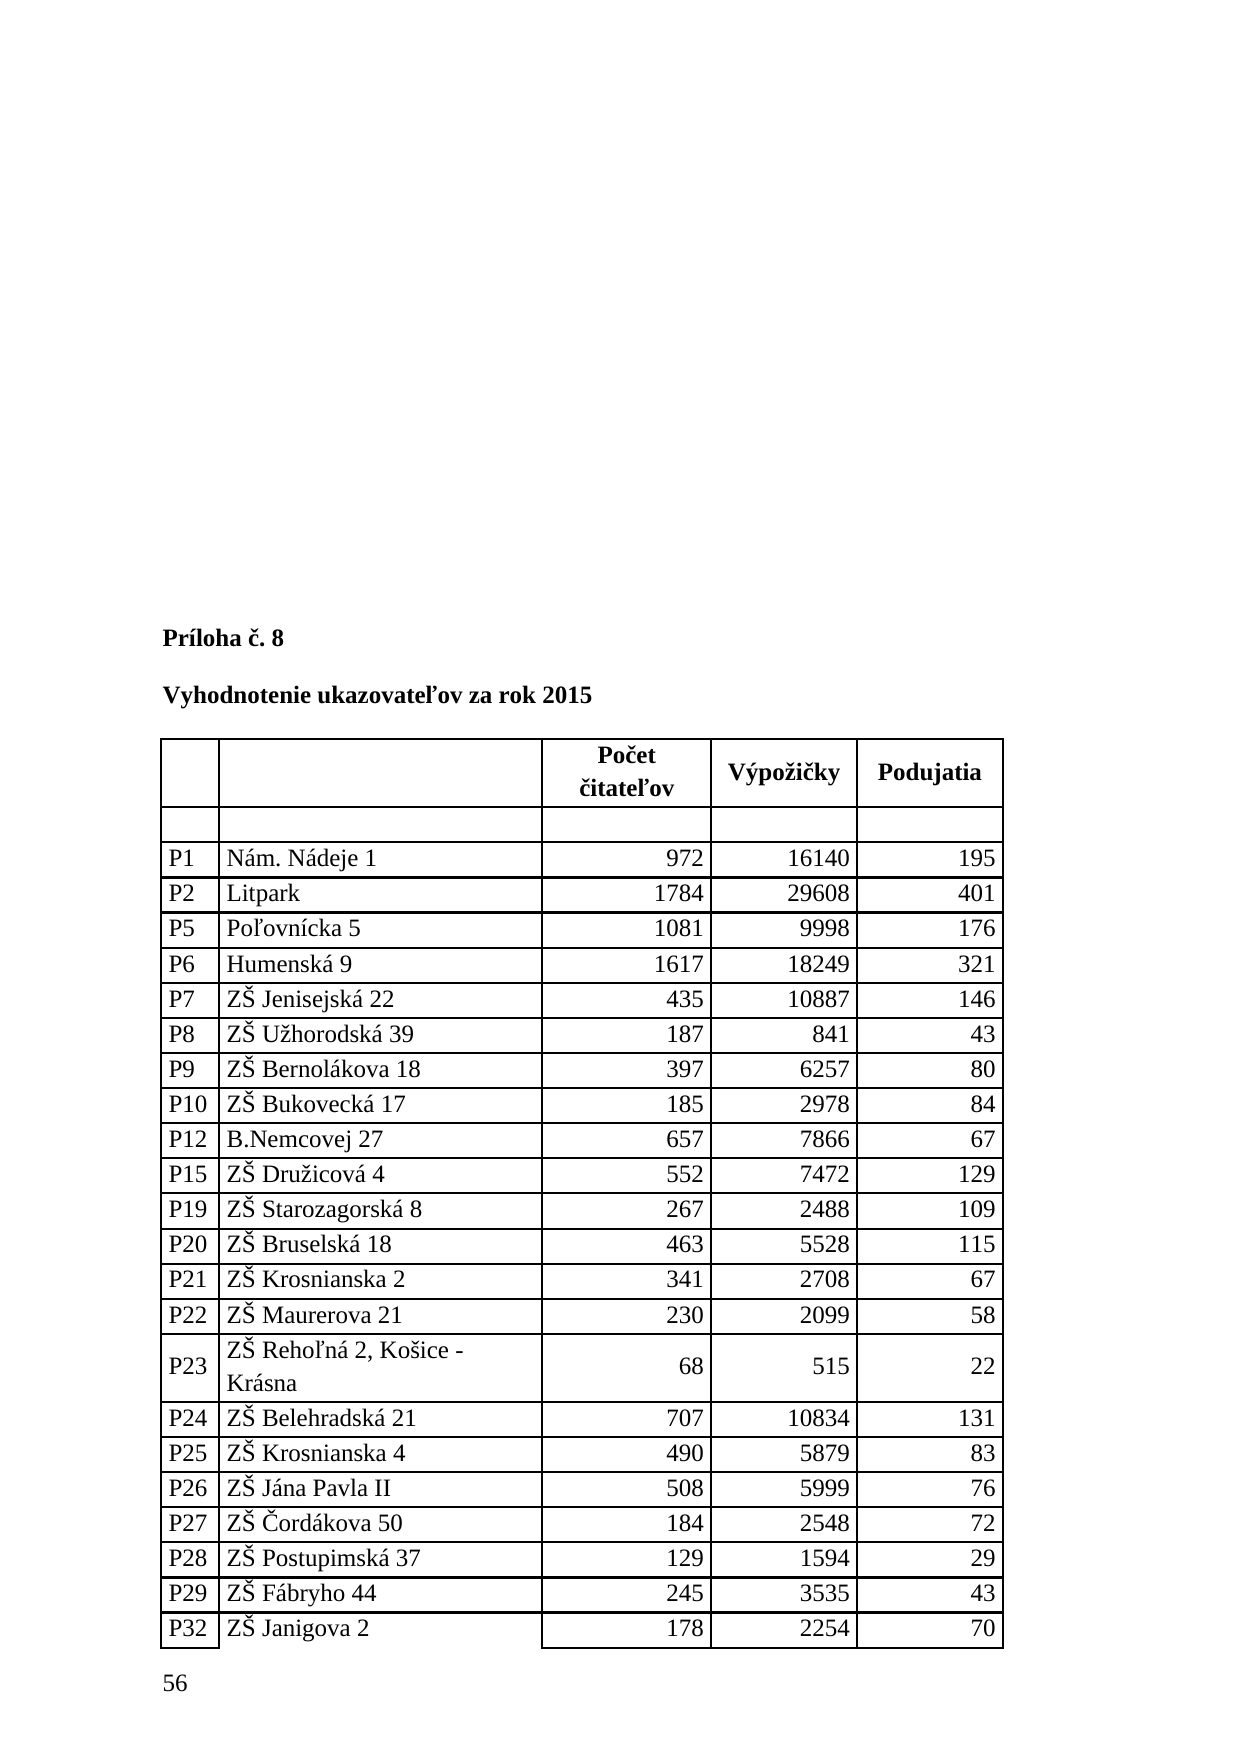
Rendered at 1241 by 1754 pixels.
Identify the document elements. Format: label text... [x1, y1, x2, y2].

table_cell P28 [162, 1543, 218, 1576]
table_cell 657 [543, 1124, 710, 1157]
table_header [162, 740, 218, 806]
table_cell B.Nemcovej 27 [220, 1124, 541, 1157]
table_cell P6 [162, 949, 218, 982]
table_cell 18249 [712, 949, 856, 982]
table_cell [858, 808, 1002, 841]
table_cell ZŠ Bernolákova 18 [220, 1054, 541, 1087]
table_cell P10 [162, 1089, 218, 1122]
table_cell 1594 [712, 1543, 856, 1576]
table_cell ZŠ Krosnianska 2 [220, 1265, 541, 1298]
table_cell 43 [858, 1019, 1002, 1052]
table_cell 129 [543, 1543, 710, 1576]
table_cell 10834 [712, 1403, 856, 1436]
table_cell P7 [162, 984, 218, 1017]
table_cell P5 [162, 914, 218, 947]
table_cell 2099 [712, 1300, 856, 1333]
table_cell 2548 [712, 1508, 856, 1541]
table_cell P26 [162, 1473, 218, 1506]
table_cell Nám. Nádeje 1 [220, 843, 541, 876]
table_cell 70 [858, 1614, 1002, 1647]
table_cell 7866 [712, 1124, 856, 1157]
table_header Výpožičky [712, 740, 856, 806]
table_cell 67 [858, 1124, 1002, 1157]
text Vyhodnotenie ukazovateľov za rok 2015 [162, 681, 1137, 709]
table_cell 2978 [712, 1089, 856, 1122]
table_cell 321 [858, 949, 1002, 982]
table_cell [162, 808, 218, 841]
table_cell P12 [162, 1124, 218, 1157]
table_cell 1617 [543, 949, 710, 982]
table_cell 508 [543, 1473, 710, 1506]
table_cell ZŠ Fábryho 44 [220, 1579, 541, 1611]
table_cell P27 [162, 1508, 218, 1541]
table_cell P25 [162, 1438, 218, 1471]
table_cell 245 [543, 1579, 710, 1611]
table_cell 3535 [712, 1579, 856, 1611]
table_cell Humenská 9 [220, 949, 541, 982]
table_cell ZŠ Krosnianska 4 [220, 1438, 541, 1471]
table_cell ZŠ Jána Pavla II [220, 1473, 541, 1506]
table_cell 43 [858, 1579, 1002, 1611]
table_cell P19 [162, 1194, 218, 1227]
table_cell 972 [543, 843, 710, 876]
table_cell 6257 [712, 1054, 856, 1087]
table_cell 1081 [543, 914, 710, 947]
table_cell P1 [162, 843, 218, 876]
table_cell 68 [543, 1335, 710, 1401]
table_cell ZŠ Jenisejská 22 [220, 984, 541, 1017]
table_cell 515 [712, 1335, 856, 1401]
table_cell ZŠ Postupimská 37 [220, 1543, 541, 1576]
table_cell P32 [162, 1614, 218, 1647]
table_cell 1784 [543, 879, 710, 911]
table_cell 2254 [712, 1614, 856, 1647]
table_cell P23 [162, 1335, 218, 1401]
table_cell 72 [858, 1508, 1002, 1541]
table_cell P29 [162, 1579, 218, 1611]
table_cell [712, 808, 856, 841]
table_cell 341 [543, 1265, 710, 1298]
table_cell ZŠ Maurerova 21 [220, 1300, 541, 1333]
table_cell P15 [162, 1159, 218, 1192]
table_cell 195 [858, 843, 1002, 876]
table_cell 187 [543, 1019, 710, 1052]
table_cell 5879 [712, 1438, 856, 1471]
table_cell 184 [543, 1508, 710, 1541]
table_cell Litpark [220, 879, 541, 911]
table_cell 178 [543, 1614, 710, 1647]
table_cell 22 [858, 1335, 1002, 1401]
table_cell 2488 [712, 1194, 856, 1227]
table_cell 5528 [712, 1230, 856, 1262]
table_cell 109 [858, 1194, 1002, 1227]
table_cell P2 [162, 879, 218, 911]
table_cell 76 [858, 1473, 1002, 1506]
table_cell P22 [162, 1300, 218, 1333]
table_cell 2708 [712, 1265, 856, 1298]
table_cell 29 [858, 1543, 1002, 1576]
table_cell ZŠ Čordákova 50 [220, 1508, 541, 1541]
table_cell P24 [162, 1403, 218, 1436]
table_cell 29608 [712, 879, 856, 911]
table_cell ZŠ Starozagorská 8 [220, 1194, 541, 1227]
table_cell ZŠ Janigova 2 [220, 1614, 541, 1647]
table_cell 397 [543, 1054, 710, 1087]
table_cell 146 [858, 984, 1002, 1017]
table_cell 67 [858, 1265, 1002, 1298]
table_cell ZŠ Belehradská 21 [220, 1403, 541, 1436]
table_cell 58 [858, 1300, 1002, 1333]
table_cell 129 [858, 1159, 1002, 1192]
table_cell ZŠ Družicová 4 [220, 1159, 541, 1192]
table_cell ZŠ Bukovecká 17 [220, 1089, 541, 1122]
table_cell P8 [162, 1019, 218, 1052]
table_header [220, 740, 541, 806]
table_cell 463 [543, 1230, 710, 1262]
table_cell 115 [858, 1230, 1002, 1262]
table_cell P9 [162, 1054, 218, 1087]
table_cell 552 [543, 1159, 710, 1192]
table_cell 490 [543, 1438, 710, 1471]
table_cell P20 [162, 1230, 218, 1262]
table_cell [220, 808, 541, 841]
table_cell 10887 [712, 984, 856, 1017]
table_cell [543, 808, 710, 841]
table_cell 7472 [712, 1159, 856, 1192]
table_cell Poľovnícka 5 [220, 914, 541, 947]
table_cell 9998 [712, 914, 856, 947]
table_cell 435 [543, 984, 710, 1017]
text Príloha č. 8 [162, 623, 1137, 652]
table_cell 230 [543, 1300, 710, 1333]
table_cell 176 [858, 914, 1002, 947]
table_cell ZŠ Rehoľná 2, Košice - Krásna [220, 1335, 541, 1401]
table_cell ZŠ Bruselská 18 [220, 1230, 541, 1262]
table_cell 401 [858, 879, 1002, 911]
table_cell 83 [858, 1438, 1002, 1471]
table_header Počet čitateľov [543, 740, 710, 806]
table_cell 841 [712, 1019, 856, 1052]
table_cell 707 [543, 1403, 710, 1436]
table_cell 84 [858, 1089, 1002, 1122]
table_cell ZŠ Užhorodská 39 [220, 1019, 541, 1052]
table_cell P21 [162, 1265, 218, 1298]
table_cell 185 [543, 1089, 710, 1122]
table_cell 267 [543, 1194, 710, 1227]
table_cell 80 [858, 1054, 1002, 1087]
table_cell 5999 [712, 1473, 856, 1506]
table_cell 16140 [712, 843, 856, 876]
table_header Podujatia [858, 740, 1002, 806]
table_cell 131 [858, 1403, 1002, 1436]
